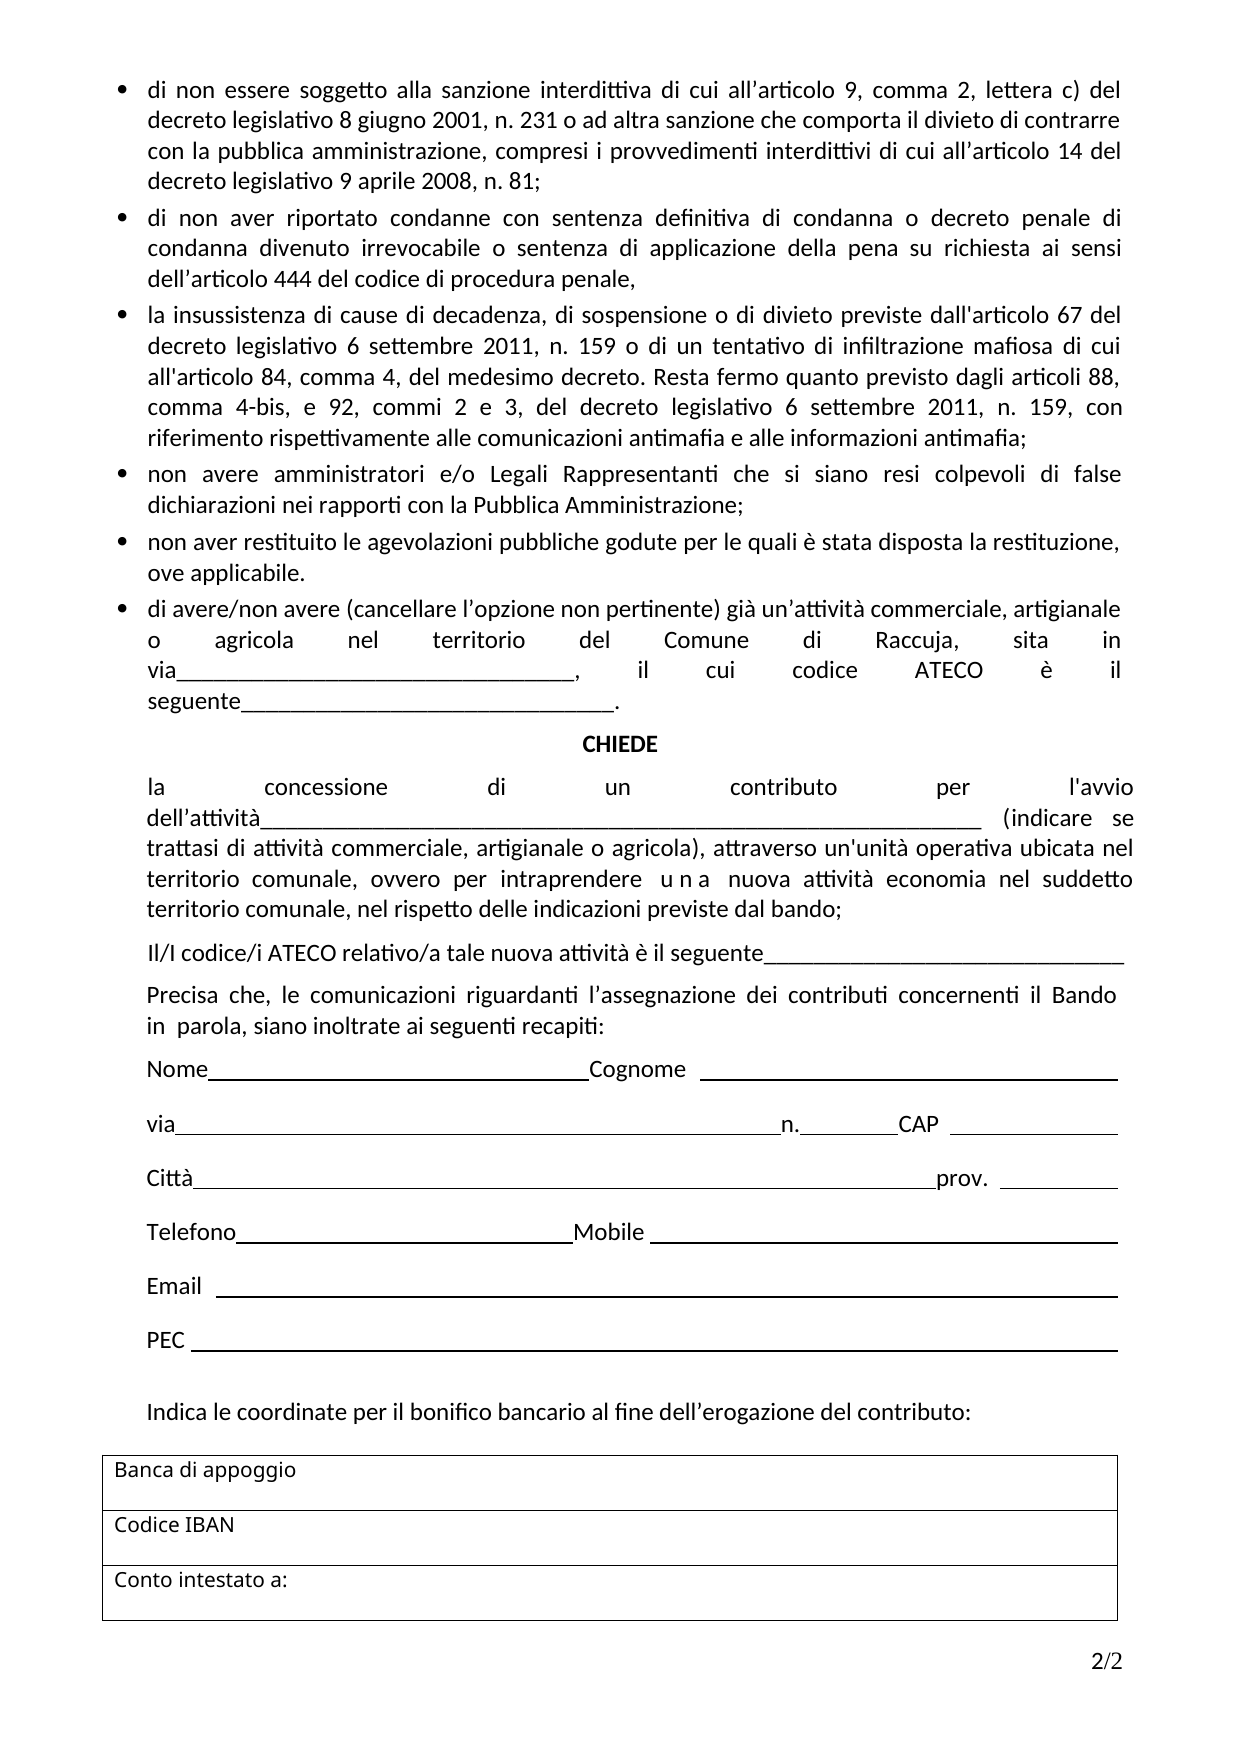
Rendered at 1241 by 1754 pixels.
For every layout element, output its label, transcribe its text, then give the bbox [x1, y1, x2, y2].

text Precisa che, le comunicazioni riguardanti l’assegnazione dei contributi concernenti il Bando in parola, siano inoltrate ai seguenti recapiti: [146, 979, 1134, 1041]
text PEC [146, 1324, 1134, 1354]
text Telefono Mobile [146, 1216, 1134, 1246]
text Nome Cognome [146, 1053, 1134, 1084]
list di non essere soggetto alla sanzione interdittiva di cui all’articolo 9, comma 2, lettera c) del decreto legislativo 8 giugno 2001, n. 231 o ad altra sanzione che comporta il divieto di contrarre con la pubblica amministrazione, compresi i provvedimenti interdittivi di cui all’articolo 14 del decreto legislativo 9 aprile 2008, n. 81; [118, 74, 1123, 196]
list di avere/non avere (cancellare l’opzione non pertinente) già un’attività commerciale, artigianale o agricola nel territorio del Comune di Raccuja, sita in via________________________________, il cui codice ATECO è il seguente______________________________. [118, 594, 1122, 716]
text Città prov. [146, 1162, 1134, 1192]
text la concessione di un contributo per l'avvio dell’attività__________________________________________________________ (indicare se trattasi di attività commerciale, artigianale o agricola), attraverso un'unità operativa ubicata nel territorio comunale, ovvero per intraprendere una nuova attività economia nel suddetto territorio comunale, nel rispetto delle indicazioni previste dal bando; [146, 771, 1134, 924]
table_header Banca di appoggio [103, 1456, 1117, 1509]
list la insussistenza di cause di decadenza, di sospensione o di divieto previste dall'articolo 67 del decreto legislativo 6 settembre 2011, n. 159 o di un tentativo di infiltrazione mafiosa di cui all'articolo 84, comma 4, del medesimo decreto. Resta fermo quanto previsto dagli articoli 88, comma 4-bis, e 92, commi 2 e 3, del decreto legislativo 6 settembre 2011, n. 159, con riferimento rispettivamente alle comunicazioni antimafia e alle informazioni antimafia; [118, 300, 1123, 452]
text Indica le coordinate per il bonifico bancario al fine dell’erogazione del contributo: [146, 1396, 1134, 1426]
text Il/I codice/i ATECO relativo/a tale nuova attività è il seguente_____________________________ [146, 937, 1134, 967]
list non aver restituito le agevolazioni pubbliche godute per le quali è stata disposta la restituzione, ove applicabile. [118, 526, 1122, 587]
text Email [146, 1270, 1134, 1301]
table_cell Codice IBAN [103, 1511, 1117, 1564]
table_cell Conto intestato a: [103, 1566, 1117, 1619]
text via n. CAP [146, 1108, 1134, 1138]
list di non aver riportato condanne con sentenza definitiva di condanna o decreto penale di condanna divenuto irrevocabile o sentenza di applicazione della pena su richiesta ai sensi dell’articolo 444 del codice di procedura penale, [118, 202, 1122, 293]
subtitle CHIEDE [508, 728, 732, 759]
list non avere amministratori e/o Legali Rappresentanti che si siano resi colpevoli di false dichiarazioni nei rapporti con la Pubblica Amministrazione; [118, 459, 1122, 520]
